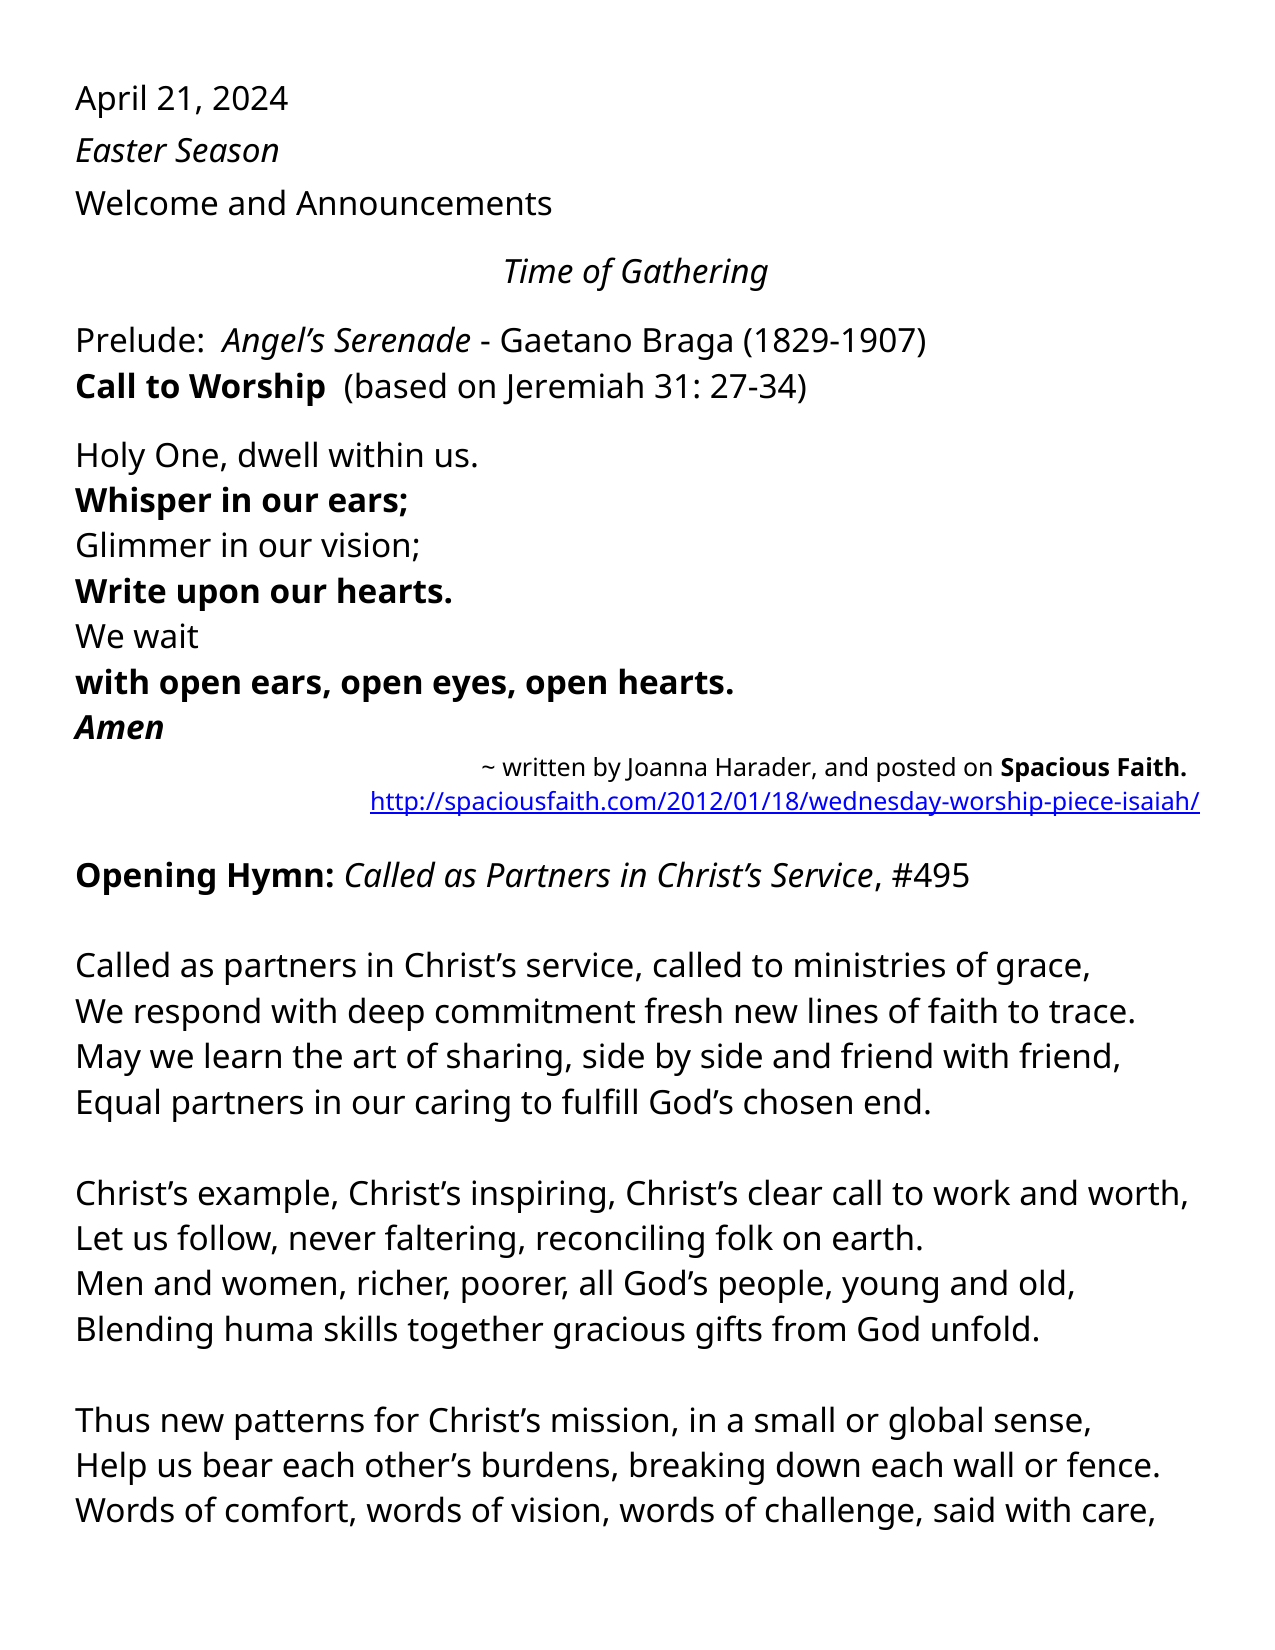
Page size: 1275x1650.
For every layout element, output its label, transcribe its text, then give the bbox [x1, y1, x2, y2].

text Time of Gathering [75, 248, 1200, 294]
text April 21, 2024 Easter Season Welcome and Announcements [75, 75, 1200, 225]
text Prelude: Angel’s Serenade - Gaetano Braga (1829-1907) [75, 317, 1200, 362]
text May we learn the art of sharing, side by side and friend with friend, [75, 1033, 1200, 1078]
text Thus new patterns for Christ’s mission, in a small or global sense, [75, 1396, 1200, 1442]
text We respond with deep commitment fresh new lines of faith to trace. [75, 988, 1200, 1033]
text Christ’s example, Christ’s inspiring, Christ’s clear call to work and worth, [75, 1169, 1200, 1215]
text Called as partners in Christ’s service, called to ministries of grace, [75, 942, 1200, 988]
text Men and women, richer, poorer, all God’s people, young and old, [75, 1260, 1200, 1306]
text ~ written by Joanna Harader, and posted on Spacious Faith. http://spaciousfaith.com/2012/01/18/wednesday-worship-piece-isaiah/ [75, 749, 1200, 817]
text Words of comfort, words of vision, words of challenge, said with care, [75, 1487, 1200, 1533]
text Let us follow, never faltering, reconciling folk on earth. [75, 1215, 1200, 1260]
text Call to Worship (based on Jeremiah 31: 27-34) [75, 362, 1200, 408]
text Equal partners in our caring to fulfill God’s chosen end. [75, 1078, 1200, 1124]
text Blending huma skills together gracious gifts from God unfold. [75, 1306, 1200, 1351]
text Opening Hymn: Called as Partners in Christ’s Service, #495 [75, 851, 1200, 897]
text Holy One, dwell within us. Whisper in our ears; Glimmer in our vision; Write upon our hearts. We wait with open ears, open eyes, open hearts. Amen [75, 431, 1200, 749]
text Help us bear each other’s burdens, breaking down each wall or fence. [75, 1442, 1200, 1487]
